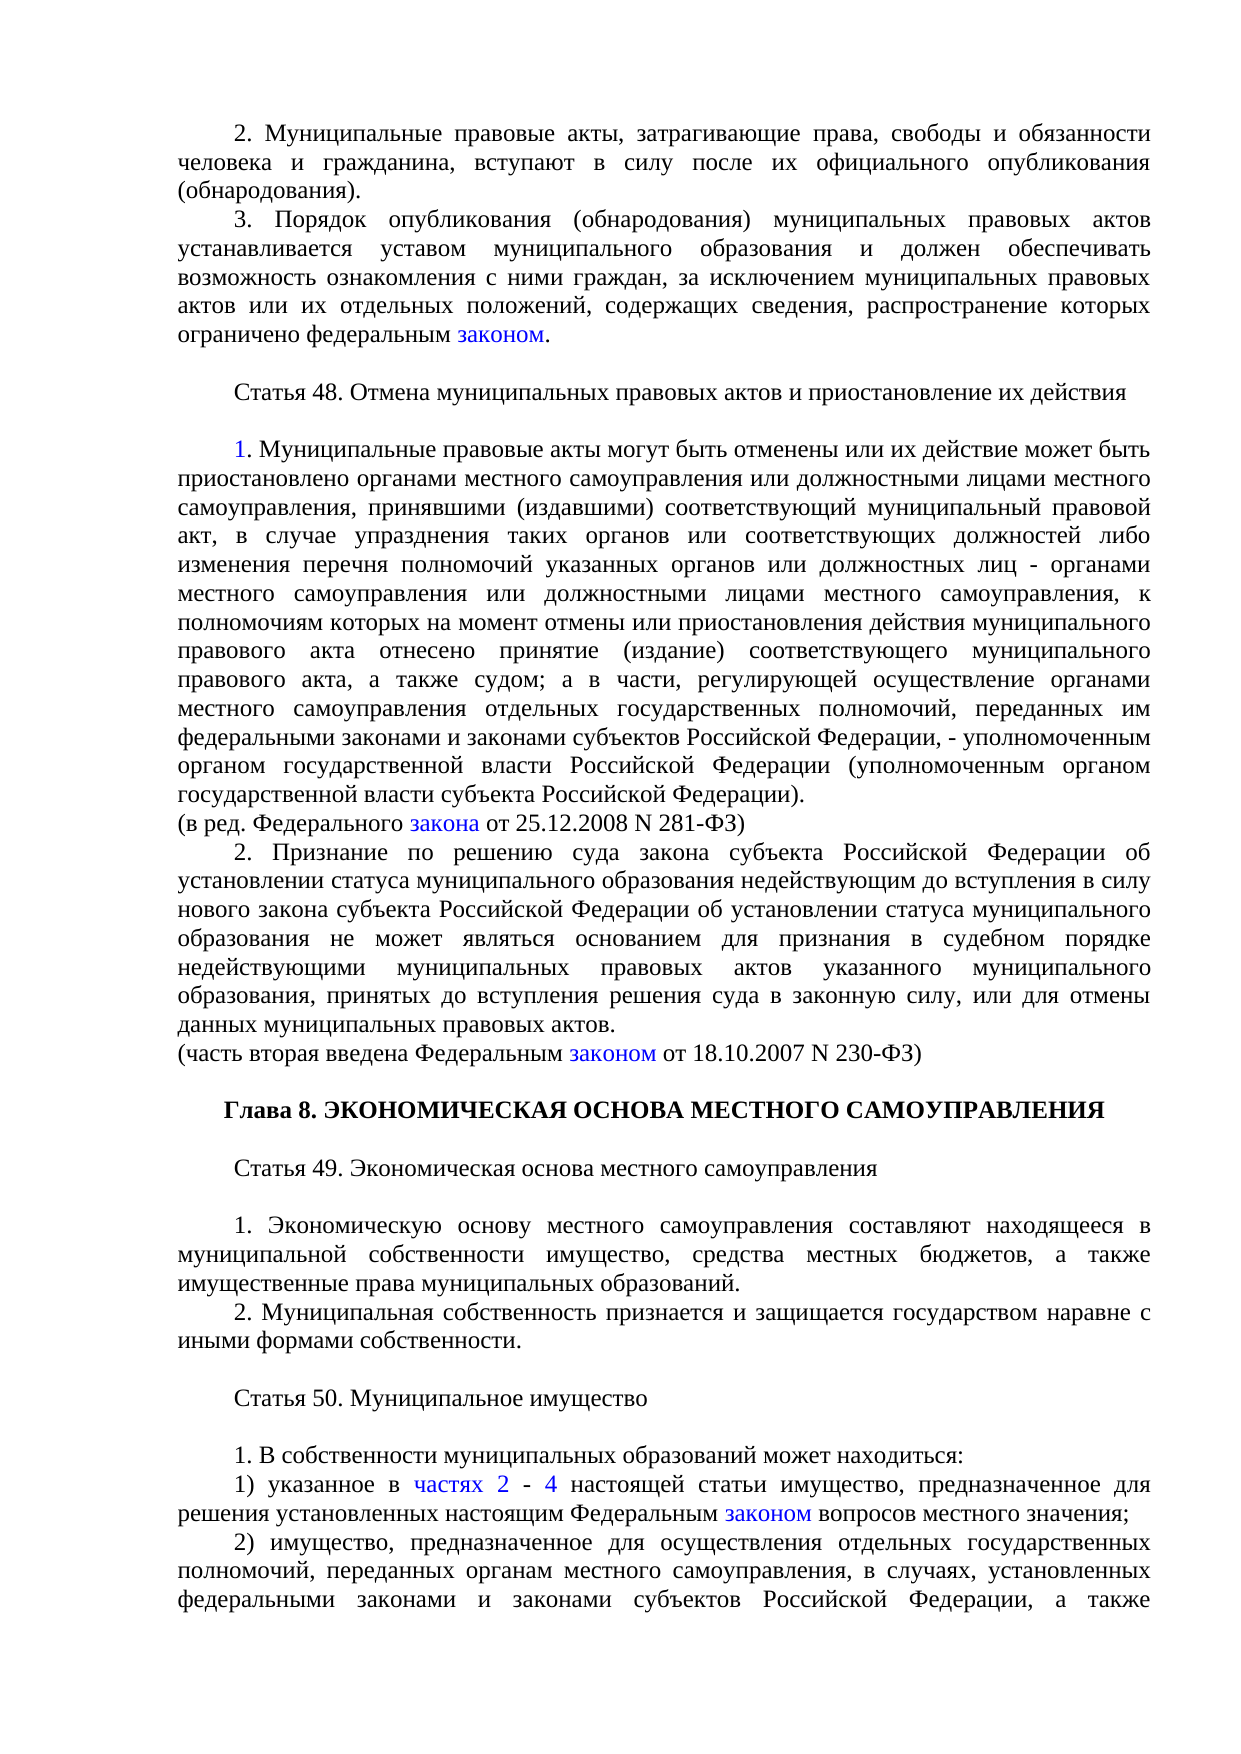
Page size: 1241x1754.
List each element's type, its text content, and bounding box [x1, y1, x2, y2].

text Статья 50. Муниципальное имущество [177, 1383, 1152, 1412]
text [177, 1527, 1152, 1613]
text 3. Порядок опубликования (обнародования) муниципальных правовых актов устанавливается уставом муниципального образования и должен обеспечивать возможность ознакомления с ними граждан, за исключением муниципальных правовых актов или их отдельных положений, содержащих сведения, распространение которых ограничено федеральным законом. [177, 204, 1152, 348]
text Статья 49. Экономическая основа местного самоуправления [177, 1153, 1152, 1182]
text (в ред. Федерального закона от 25.12.2008 N 281-ФЗ) [177, 808, 1152, 837]
text (часть вторая введена Федеральным законом от 18.10.2007 N 230-ФЗ) [177, 1038, 1152, 1067]
text Статья 48. Отмена муниципальных правовых актов и приостановление их действия [177, 377, 1152, 406]
text 1. В собственности муниципальных образований может находиться: [177, 1441, 1152, 1469]
text 2. Муниципальная собственность признается и защищается государством наравне с иными формами собственности. [177, 1297, 1152, 1354]
text 1. Экономическую основу местного самоуправления составляют находящееся в муниципальной собственности имущество, средства местных бюджетов, а также имущественные права муниципальных образований. [177, 1211, 1152, 1297]
text 1. Муниципальные правовые акты могут быть отменены или их действие может быть приостановлено органами местного самоуправления или должностными лицами местного самоуправления, принявшими (издавшими) соответствующий муниципальный правовой акт, в случае упразднения таких органов или соответствующих должностей либо изменения перечня полномочий указанных органов или должностных лиц - органами местного самоуправления или должностными лицами местного самоуправления, к полномочиям которых на момент отмены или приостановления действия муниципального правового акта отнесено принятие (издание) соответствующего муниципального правового акта, а также судом; а в части, регулирующей осуществление органами местного самоуправления отдельных государственных полномочий, переданных им федеральными законами и законами субъектов Российской Федерации, - уполномоченным органом государственной власти Российской Федерации (уполномоченным органом государственной власти субъекта Российской Федерации). [177, 434, 1152, 808]
text 2. Муниципальные правовые акты, затрагивающие права, свободы и обязанности человека и гражданина, вступают в силу после их официального опубликования (обнародования). [177, 118, 1152, 204]
text 1) указанное в частях 2 - 4 настоящей статьи имущество, предназначенное для решения установленных настоящим Федеральным законом вопросов местного значения; [177, 1469, 1152, 1527]
text 2. Признание по решению суда закона субъекта Российской Федерации об установлении статуса муниципального образования недействующим до вступления в силу нового закона субъекта Российской Федерации об установлении статуса муниципального образования не может являться основанием для признания в судебном порядке недействующими муниципальных правовых актов указанного муниципального образования, принятых до вступления решения суда в законную силу, или для отмены данных муниципальных правовых актов. [177, 837, 1152, 1038]
title Глава 8. ЭКОНОМИЧЕСКАЯ ОСНОВА МЕСТНОГО САМОУПРАВЛЕНИЯ [177, 1096, 1152, 1124]
